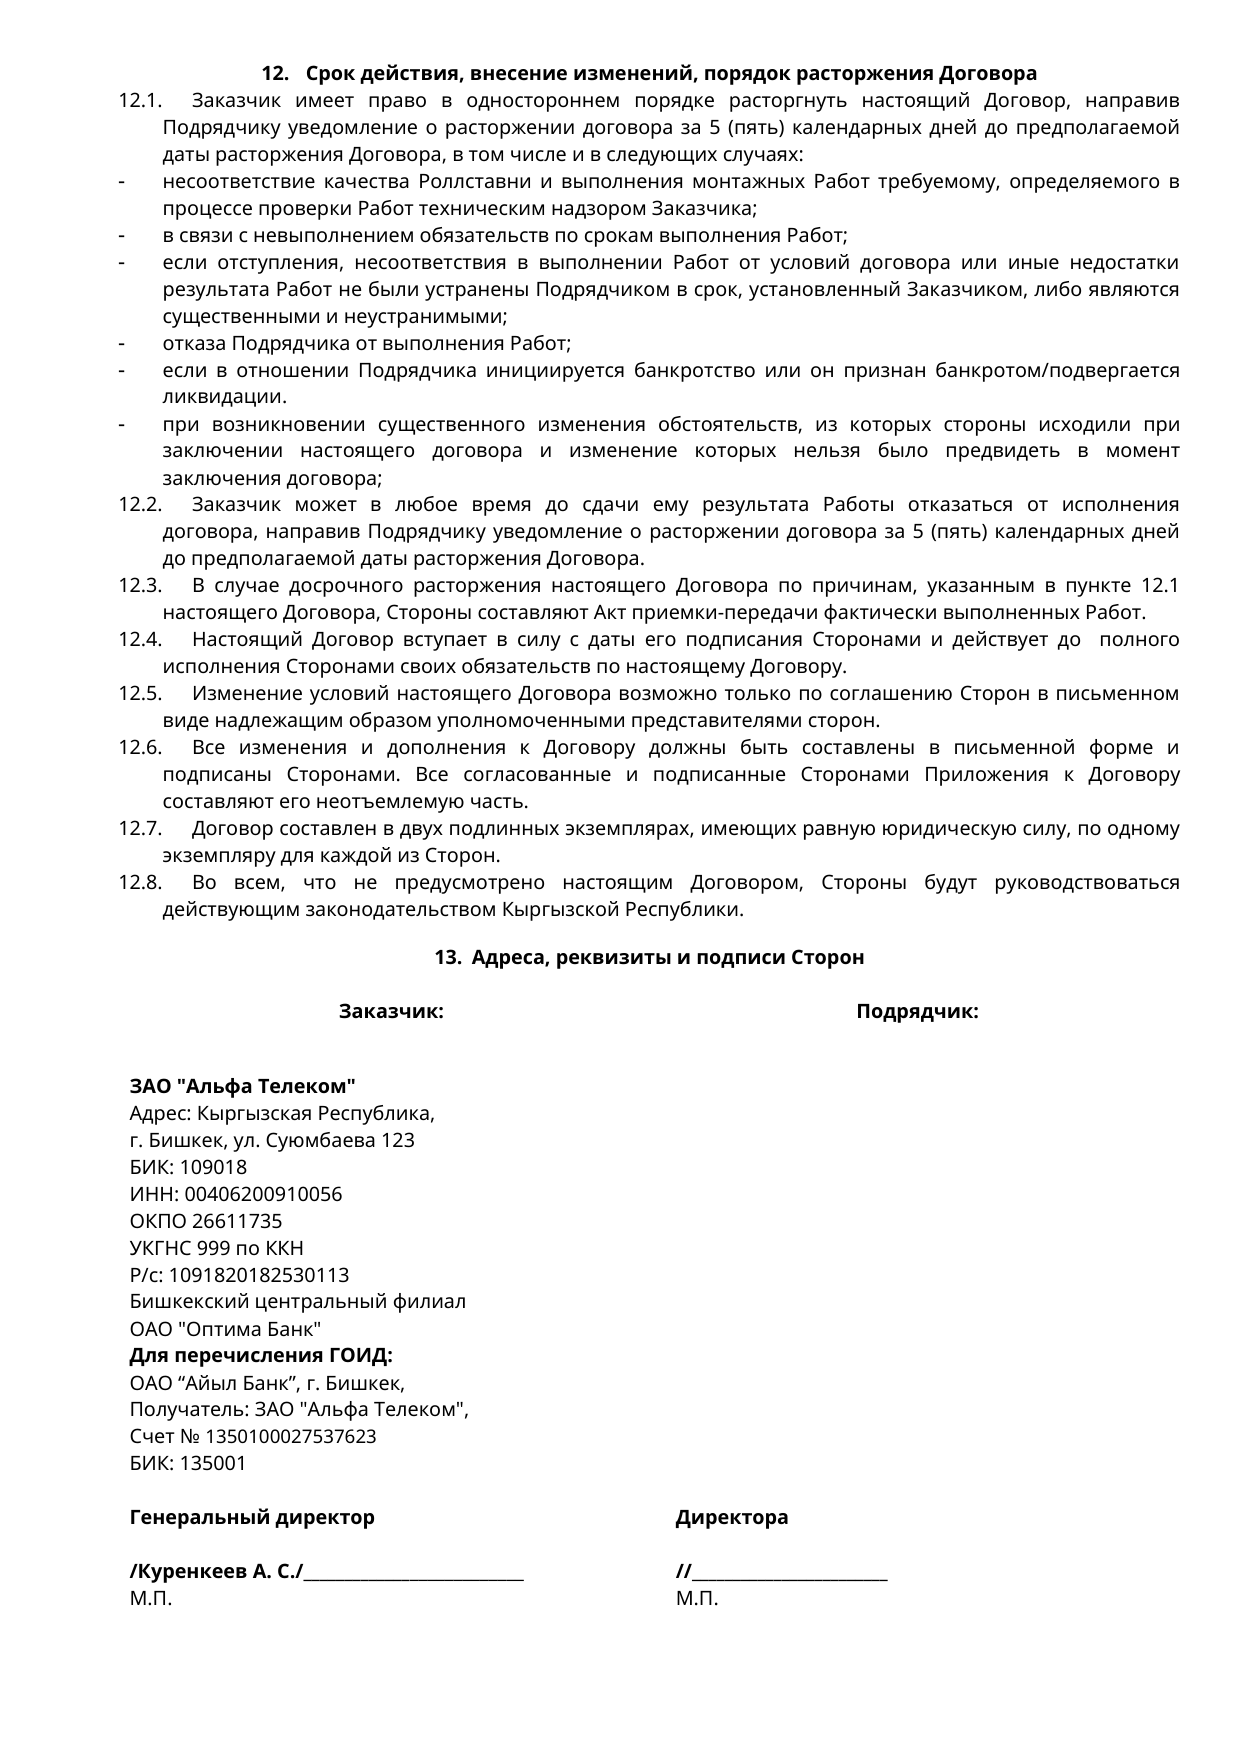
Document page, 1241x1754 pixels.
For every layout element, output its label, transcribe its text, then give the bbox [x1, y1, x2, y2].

list в связи с невыполнением обязательств по срокам выполнения Работ; [118, 221, 1181, 248]
list В случае досрочного расторжения настоящего Договора по причинам, указанным в пункте 12.1 настоящего Договора, Стороны составляют Акт приемки-передачи фактически выполненных Работ. [118, 572, 1181, 626]
list при возникновении существенного изменения обстоятельств, из которых стороны исходили при заключении настоящего договора и изменение которых нельзя было предвидеть в момент заключения договора; [118, 410, 1181, 491]
list Настоящий Договор вступает в силу с даты его подписания Сторонами и действует до полного исполнения Сторонами своих обязательств по настоящему Договору. [118, 626, 1181, 679]
list Адреса, реквизиты и подписи Сторон [118, 943, 1181, 970]
table_header Заказчик: [118, 997, 664, 1045]
list несоответствие качества Роллставни и выполнения монтажных Работ требуемому, определяемого в процессе проверки Работ техническим надзором Заказчика; [118, 167, 1181, 221]
table_cell ЗАО "Альфа Телеком" Адрес: Кыргызская Республика, г. Бишкек, ул. Суюмбаева 123 БИК: 109018 ИНН: 00406200910056 ОКПО 26611735 УКГНС 999 по ККН Р/с: 1091820182530113 Бишкекский центральный филиал ОАО "Оптима Банк" Для перечисления ГОИД: ОАО “Айыл Банк”, г. Бишкек, Получатель: ЗАО "Альфа Телеком", Счет № 1350100027537623 БИК: 135001 Генеральный директор /Куренкеев А. С./__________________________ М.П. [118, 1045, 664, 1632]
table_cell Директора //________________________ М.П. [664, 1045, 1171, 1632]
list если отступления, несоответствия в выполнении Работ от условий договора или иные недостатки результата Работ не были устранены Подрядчиком в срок, установленный Заказчиком, либо являются существенными и неустранимыми; [118, 248, 1181, 329]
list Срок действия, внесение изменений, порядок расторжения Договора [118, 59, 1181, 86]
list Заказчик может в любое время до сдачи ему результата Работы отказаться от исполнения договора, направив Подрядчику уведомление о расторжении договора за 5 (пять) календарных дней до предполагаемой даты расторжения Договора. [118, 491, 1181, 572]
list Все изменения и дополнения к Договору должны быть составлены в письменной форме и подписаны Сторонами. Все согласованные и подписанные Сторонами Приложения к Договору составляют его неотъемлемую часть. [118, 733, 1181, 814]
list Изменение условий настоящего Договора возможно только по соглашению Сторон в письменном виде надлежащим образом уполномоченными представителями сторон. [118, 679, 1181, 733]
list Во всем, что не предусмотрено настоящим Договором, Стороны будут руководствоваться действующим законодательством Кыргызской Республики. [118, 868, 1181, 922]
list отказа Подрядчика от выполнения Работ; [118, 329, 1181, 356]
list если в отношении Подрядчика инициируется банкротство или он признан банкротом/подвергается ликвидации. [118, 356, 1181, 410]
list Заказчик имеет право в одностороннем порядке расторгнуть настоящий Договор, направив Подрядчику уведомление о расторжении договора за 5 (пять) календарных дней до предполагаемой даты расторжения Договора, в том числе и в следующих случаях: [118, 86, 1181, 167]
list Договор составлен в двух подлинных экземплярах, имеющих равную юридическую силу, по одному экземпляру для каждой из Сторон. [118, 814, 1181, 868]
table_header Подрядчик: [664, 997, 1171, 1045]
